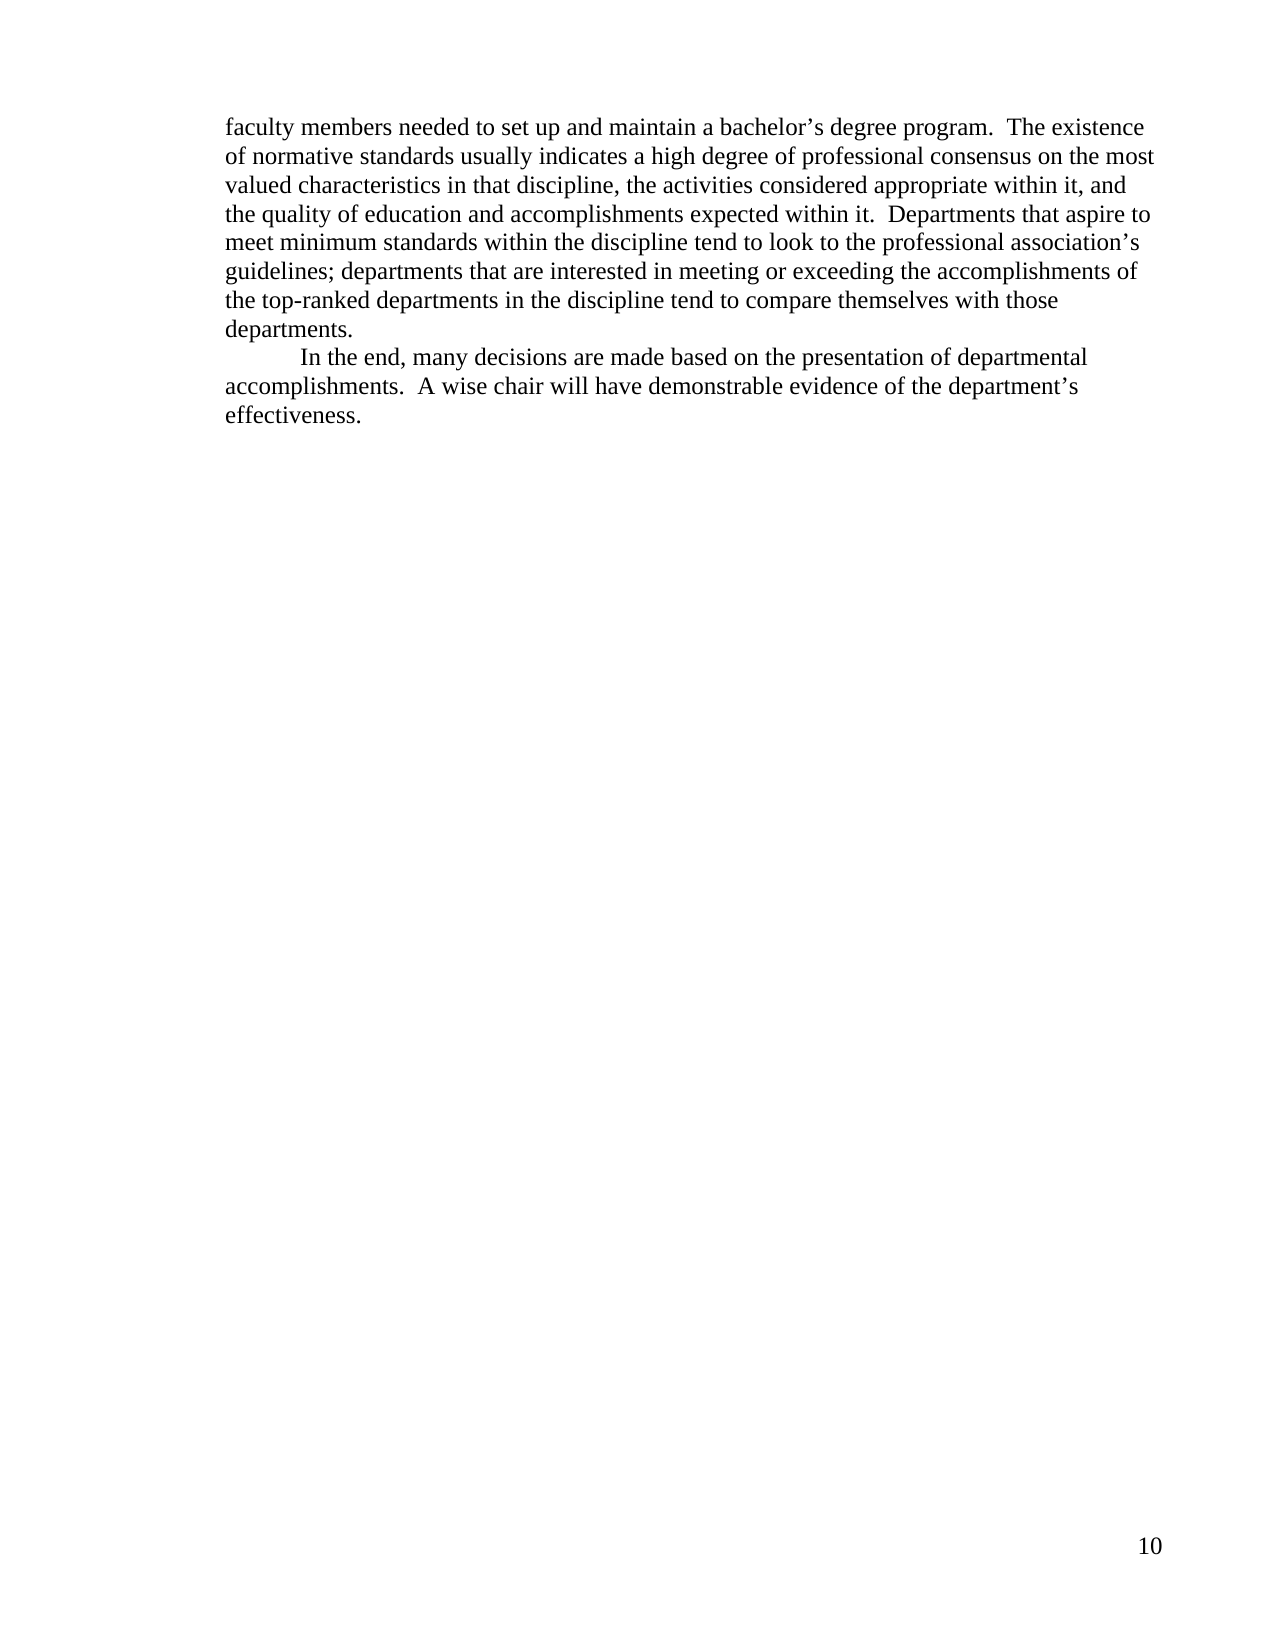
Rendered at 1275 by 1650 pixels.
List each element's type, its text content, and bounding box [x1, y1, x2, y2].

text In the end, many decisions are made based on the presentation of departmental accomplishments. A wise chair will have demonstrable evidence of the department’s effectiveness. [225, 342, 1162, 429]
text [225, 112, 1162, 342]
